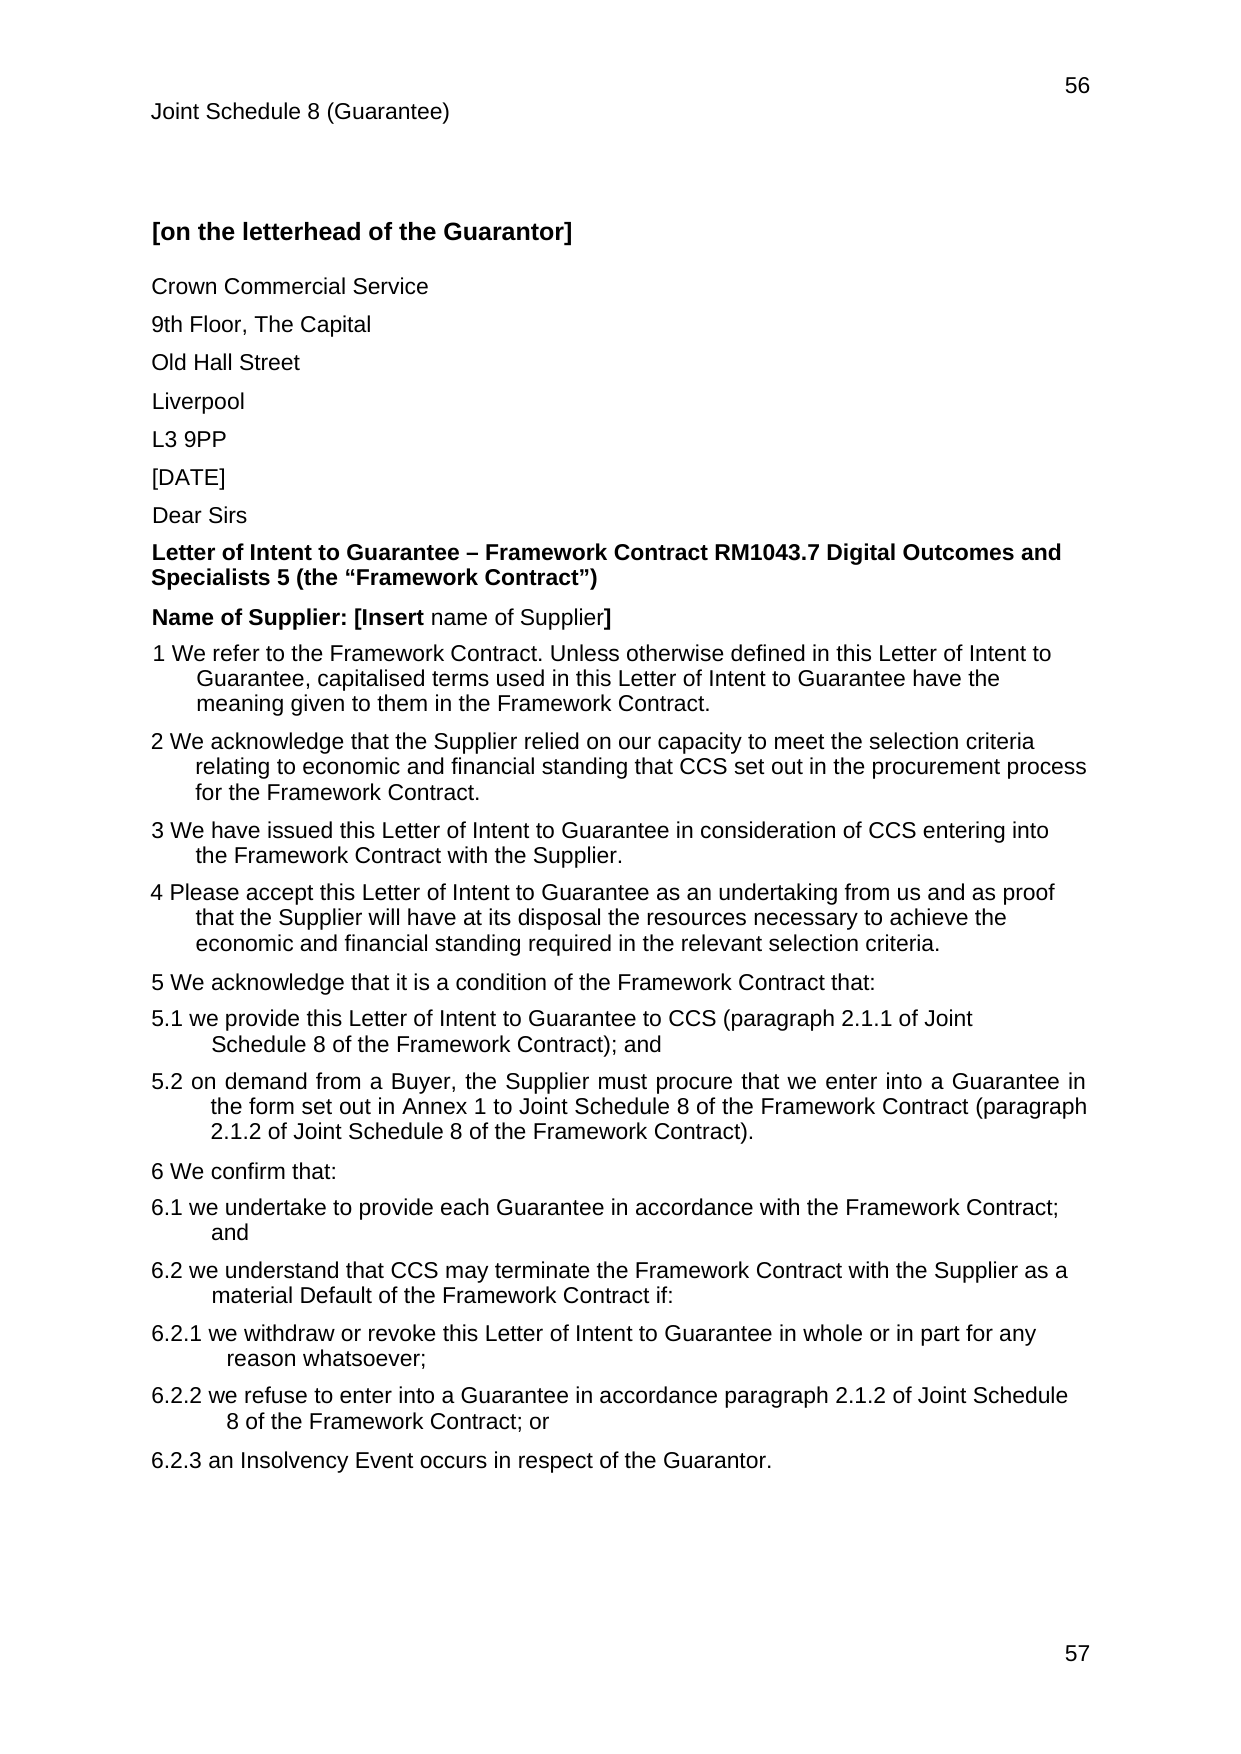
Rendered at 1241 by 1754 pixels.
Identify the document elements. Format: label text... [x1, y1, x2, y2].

text 6.2.2 we refuse to enter into a Guarantee in accordance paragraph 2.1.2 of Joint Schedule 8 of the Framework Contract; or [151, 1384, 1092, 1434]
text 57 [150, 1640, 1090, 1666]
text Crown Commercial Service [151, 273, 1160, 299]
text 5 We acknowledge that it is a condition of the Framework Contract that: [151, 969, 1160, 995]
text 6.2.1 we withdraw or revoke this Letter of Intent to Guarantee in whole or in part for any reason whatsoever; [151, 1321, 1060, 1371]
text 9th Floor, The Capital [151, 311, 1160, 337]
text 6.2 we understand that CCS may terminate the Framework Contract with the Supplier as a material Default of the Framework Contract if: [151, 1259, 1096, 1309]
text 5.2 on demand from a Buyer, the Supplier must procure that we enter into a Guarantee in the form set out in Annex 1 to Joint Schedule 8 of the Framework Contract (paragraph 2.1.2 of Joint Schedule 8 of the Framework Contract). [151, 1069, 1088, 1144]
text 2 We acknowledge that the Supplier relied on our capacity to meet the selection criteria relating to economic and financial standing that CCS set out in the procurement process for the Framework Contract. [151, 729, 1093, 805]
text 1 We refer to the Framework Contract. Unless otherwise defined in this Letter of Intent to Guarantee, capitalised terms used in this Letter of Intent to Guarantee have the meaning given to them in the Framework Contract. [152, 641, 1082, 717]
text Letter of Intent to Guarantee – Framework Contract RM1043.7 Digital Outcomes and Specialists 5 (the “Framework Contract”) [151, 540, 1068, 590]
text 5.1 we provide this Letter of Intent to Guarantee to CCS (paragraph 2.1.1 of Joint Schedule 8 of the Framework Contract); and [151, 1007, 1001, 1057]
text 6 We confirm that: [151, 1158, 1160, 1184]
text Joint Schedule 8 (Guarantee) [151, 98, 1160, 125]
text [on the letterhead of the Guarantor] [152, 217, 1160, 246]
text Dear Sirs [152, 502, 1160, 529]
text Name of Supplier: [Insert name of Supplier] [152, 603, 1160, 630]
text [DATE] [152, 464, 1160, 490]
text 6.2.3 an Insolvency Event occurs in respect of the Guarantor. [151, 1447, 1160, 1473]
text Liverpool [152, 388, 1160, 414]
text L3 9PP [152, 426, 1160, 452]
text 6.1 we undertake to provide each Guarantee in accordance with the Framework Contract; and [151, 1196, 1087, 1246]
text Old Hall Street [151, 349, 1160, 376]
text 56 [150, 72, 1090, 98]
text 4 Please accept this Letter of Intent to Guarantee as an undertaking from us and as proof that the Supplier will have at its disposal the resources necessary to achieve the economic and financial standing required in the relevant selection criteria. [150, 881, 1088, 956]
text 3 We have issued this Letter of Intent to Guarantee in consideration of CCS entering into the Framework Contract with the Supplier. [151, 818, 1081, 868]
